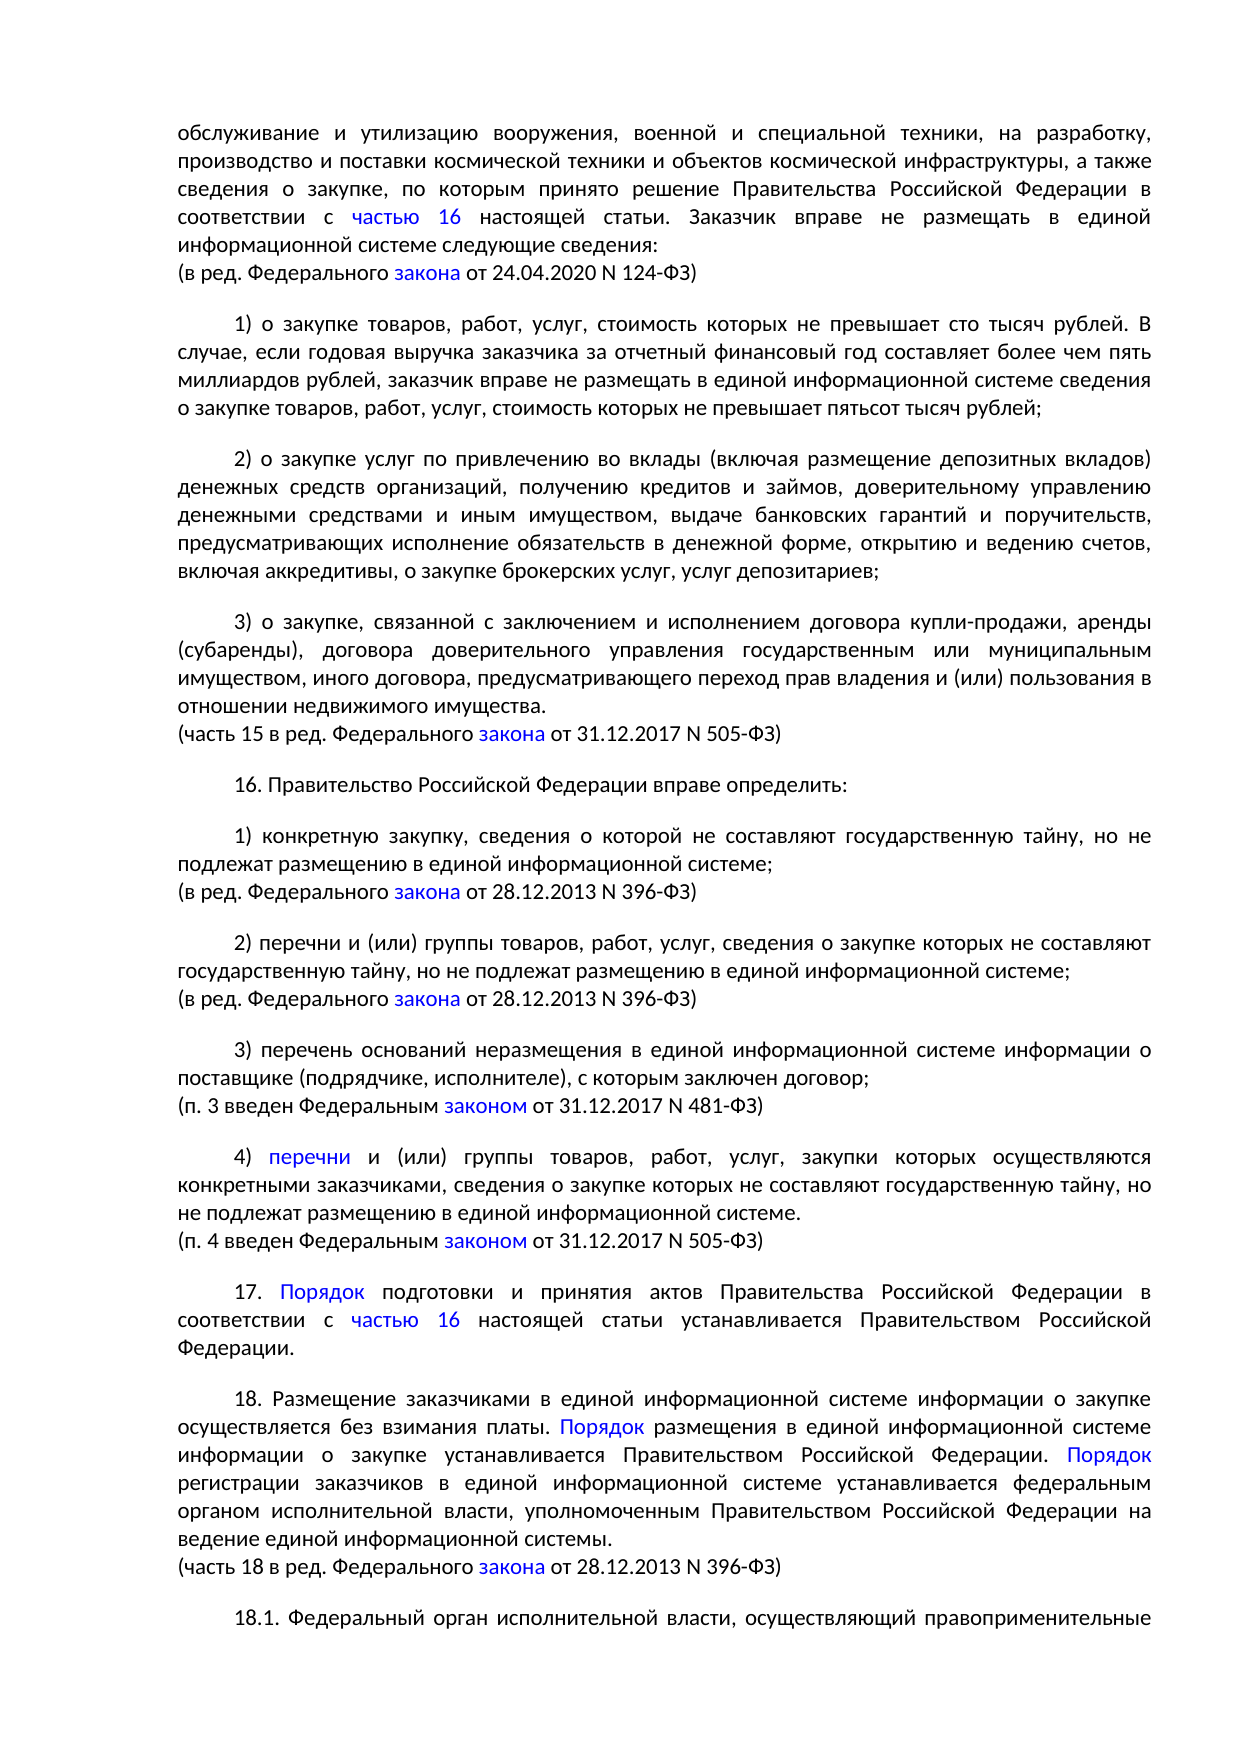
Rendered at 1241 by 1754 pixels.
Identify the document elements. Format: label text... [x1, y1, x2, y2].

text 1) о закупке товаров, работ, услуг, стоимость которых не превышает сто тысяч рублей. В случае, если годовая выручка заказчика за отчетный финансовый год составляет более чем пять миллиардов рублей, заказчик вправе не размещать в единой информационной системе сведения о закупке товаров, работ, услуг, стоимость которых не превышает пятьсот тысяч рублей; [177, 309, 1152, 421]
text 16. Правительство Российской Федерации вправе определить: [177, 770, 1152, 798]
text 17. Порядок подготовки и принятия актов Правительства Российской Федерации в соответствии с частью 16 настоящей статьи устанавливается Правительством Российской Федерации. [177, 1277, 1152, 1361]
text 2) о закупке услуг по привлечению во вклады (включая размещение депозитных вкладов) денежных средств организаций, получению кредитов и займов, доверительному управлению денежными средствами и иным имуществом, выдаче банковских гарантий и поручительств, предусматривающих исполнение обязательств в денежной форме, открытию и ведению счетов, включая аккредитивы, о закупке брокерских услуг, услуг депозитариев; [177, 444, 1152, 584]
text (п. 3 введен Федеральным законом от 31.12.2017 N 481-ФЗ) [177, 1091, 1152, 1119]
text (в ред. Федерального закона от 28.12.2013 N 396-ФЗ) [177, 984, 1152, 1012]
text 2) перечни и (или) группы товаров, работ, услуг, сведения о закупке которых не составляют государственную тайну, но не подлежат размещению в единой информационной системе; [177, 928, 1152, 984]
text (в ред. Федерального закона от 24.04.2020 N 124-ФЗ) [177, 258, 1152, 286]
text (в ред. Федерального закона от 28.12.2013 N 396-ФЗ) [177, 877, 1152, 905]
text 1) конкретную закупку, сведения о которой не составляют государственную тайну, но не подлежат размещению в единой информационной системе; [177, 821, 1152, 877]
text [177, 118, 1152, 258]
text 3) перечень оснований неразмещения в единой информационной системе информации о поставщике (подрядчике, исполнителе), с которым заключен договор; [177, 1035, 1152, 1091]
text (часть 18 в ред. Федерального закона от 28.12.2013 N 396-ФЗ) [177, 1552, 1152, 1580]
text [177, 1603, 1152, 1631]
text (п. 4 введен Федеральным законом от 31.12.2017 N 505-ФЗ) [177, 1226, 1152, 1254]
text 3) о закупке, связанной с заключением и исполнением договора купли-продажи, аренды (субаренды), договора доверительного управления государственным или муниципальным имуществом, иного договора, предусматривающего переход прав владения и (или) пользования в отношении недвижимого имущества. [177, 607, 1152, 719]
text (часть 15 в ред. Федерального закона от 31.12.2017 N 505-ФЗ) [177, 719, 1152, 747]
text 18. Размещение заказчиками в единой информационной системе информации о закупке осуществляется без взимания платы. Порядок размещения в единой информационной системе информации о закупке устанавливается Правительством Российской Федерации. Порядок регистрации заказчиков в единой информационной системе устанавливается федеральным органом исполнительной власти, уполномоченным Правительством Российской Федерации на ведение единой информационной системы. [177, 1384, 1152, 1552]
text 4) перечни и (или) группы товаров, работ, услуг, закупки которых осуществляются конкретными заказчиками, сведения о закупке которых не составляют государственную тайну, но не подлежат размещению в единой информационной системе. [177, 1142, 1152, 1226]
